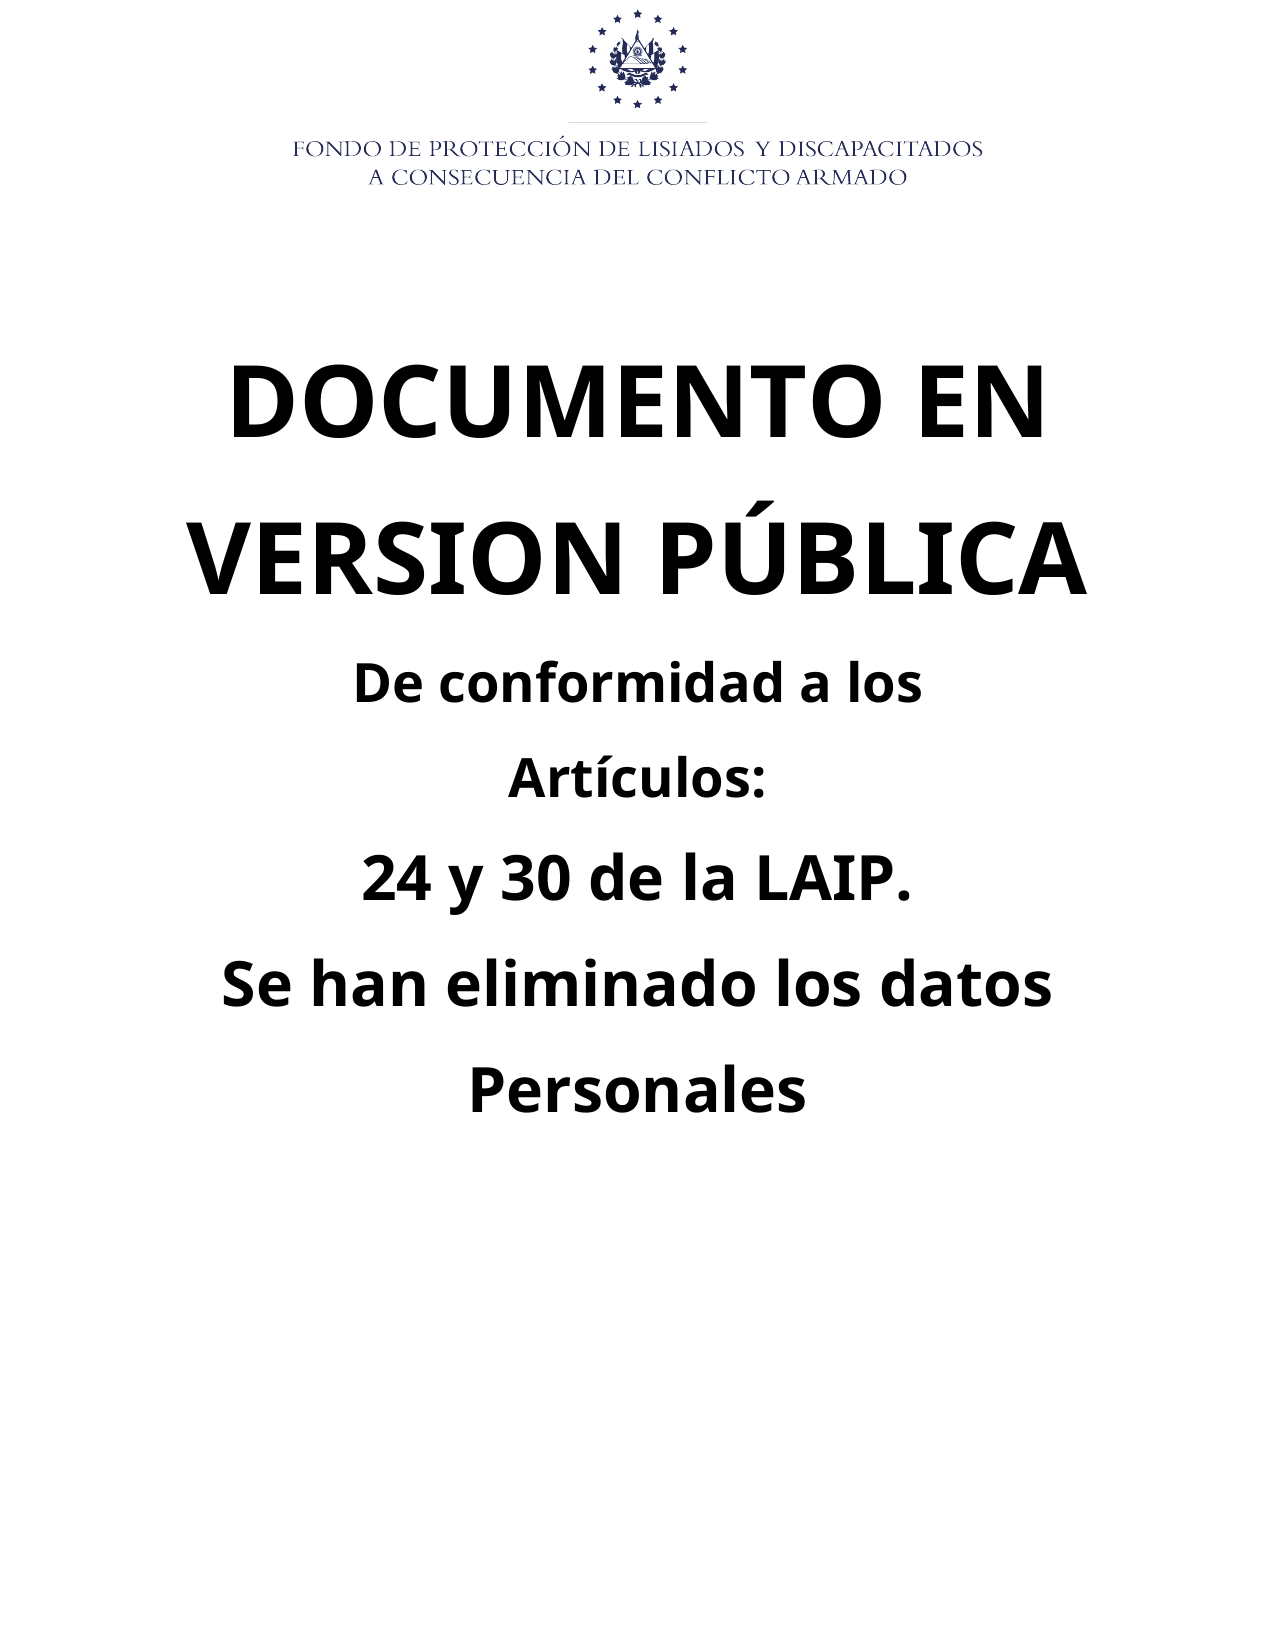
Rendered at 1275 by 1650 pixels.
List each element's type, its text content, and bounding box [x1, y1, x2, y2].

text 24 y 30 de la LAIP. [148, 834, 1127, 919]
text De conformidad a los [148, 644, 1127, 718]
text Artículos: [148, 739, 1127, 813]
text DOCUMENTO EN [148, 330, 1127, 467]
text Personales [148, 1046, 1127, 1131]
picture [291, 9, 984, 190]
text VERSION PÚBLICA [148, 487, 1127, 624]
text Se han eliminado los datos [148, 939, 1127, 1025]
